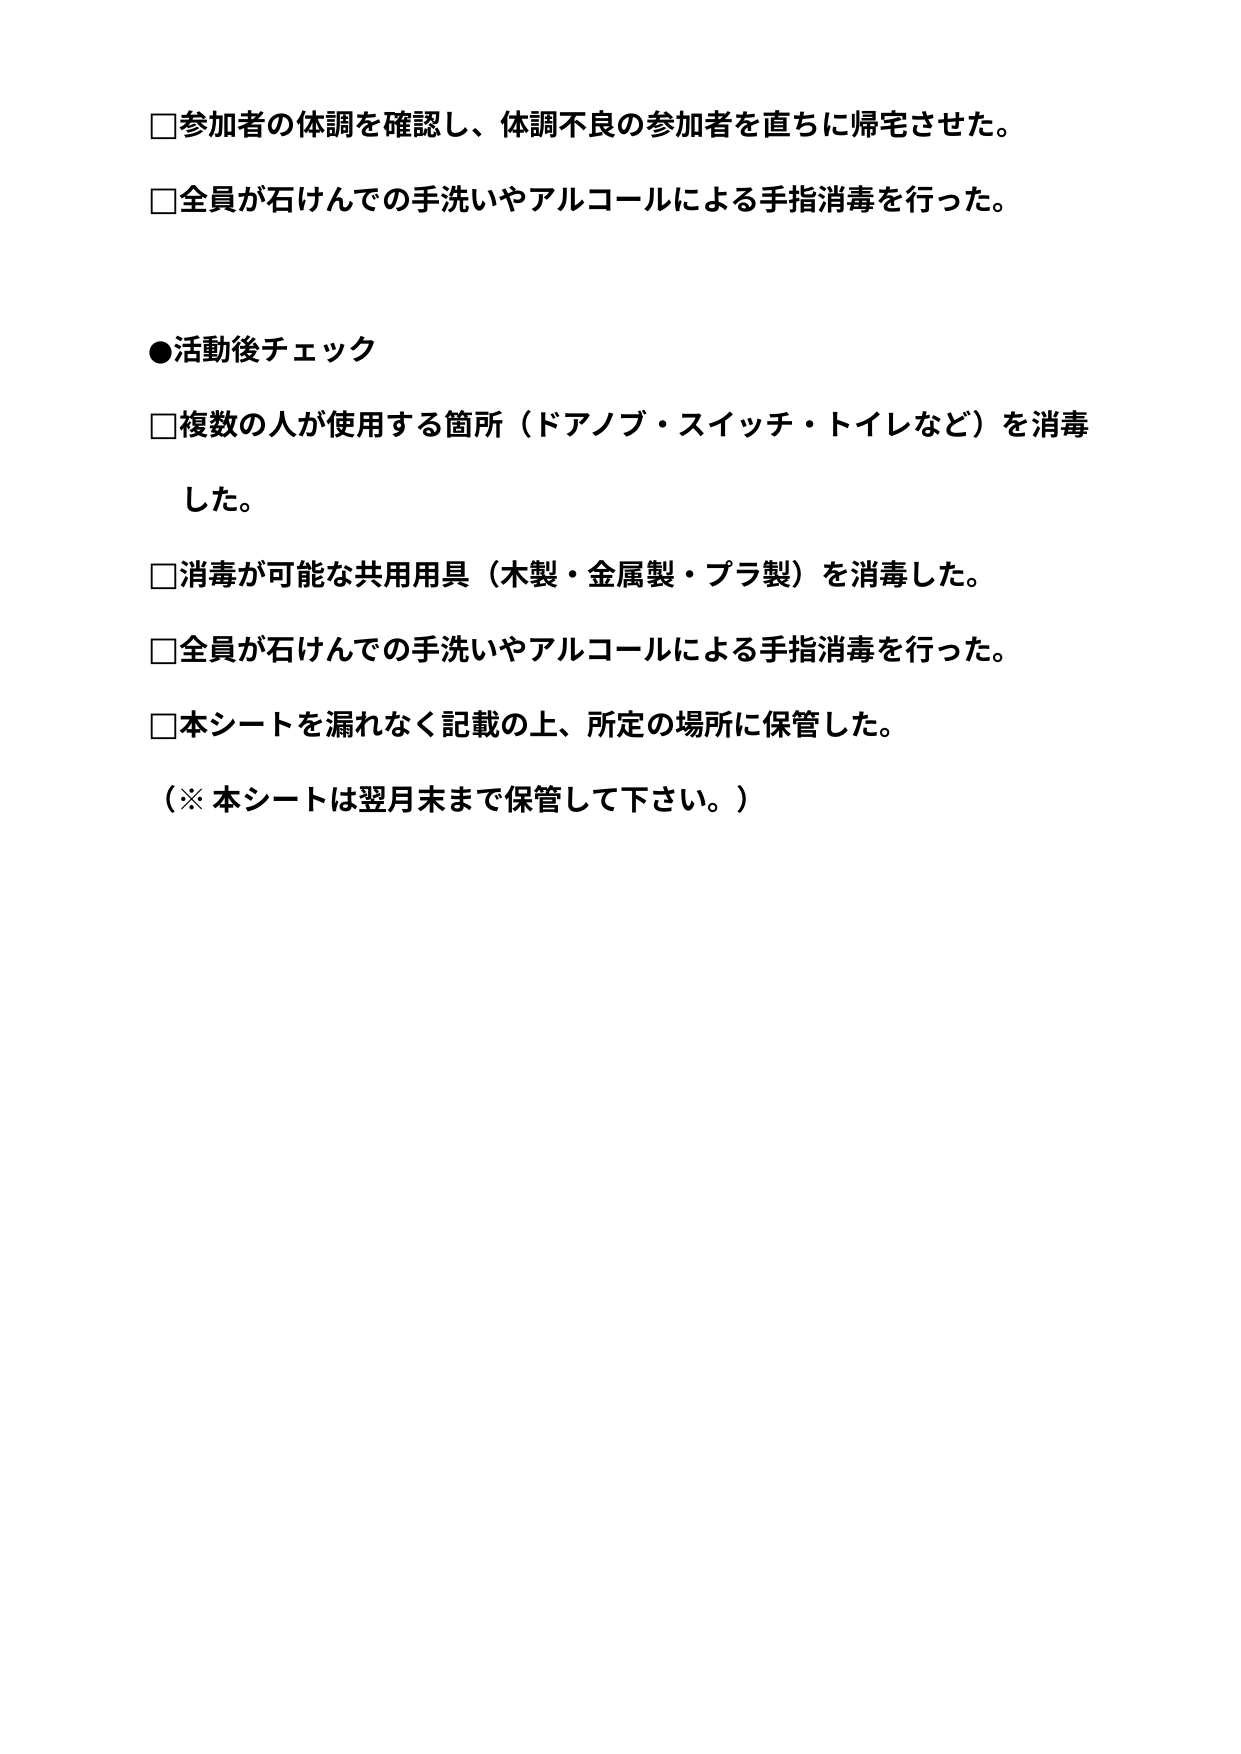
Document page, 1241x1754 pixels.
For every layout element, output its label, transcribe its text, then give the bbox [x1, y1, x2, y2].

text □全員が石けんでの手洗いやアルコールによる手指消毒を行った。 [148, 160, 1092, 235]
text ●活動後チェック [148, 310, 1092, 385]
text □全員が石けんでの手洗いやアルコールによる手指消毒を行った。 [148, 610, 1092, 685]
text □本シートを漏れなく記載の上、所定の場所に保管した。 [148, 685, 1092, 760]
text □複数の人が使用する箇所（ドアノブ・スイッチ・トイレなど）を消毒した。 [148, 385, 1092, 535]
text □消毒が可能な共用用具（木製・金属製・プラ製）を消毒した。 [148, 535, 1092, 610]
text □参加者の体調を確認し、体調不良の参加者を直ちに帰宅させた。 [148, 85, 1092, 160]
text （※ 本シートは翌月末まで保管して下さい。） [148, 760, 1092, 835]
